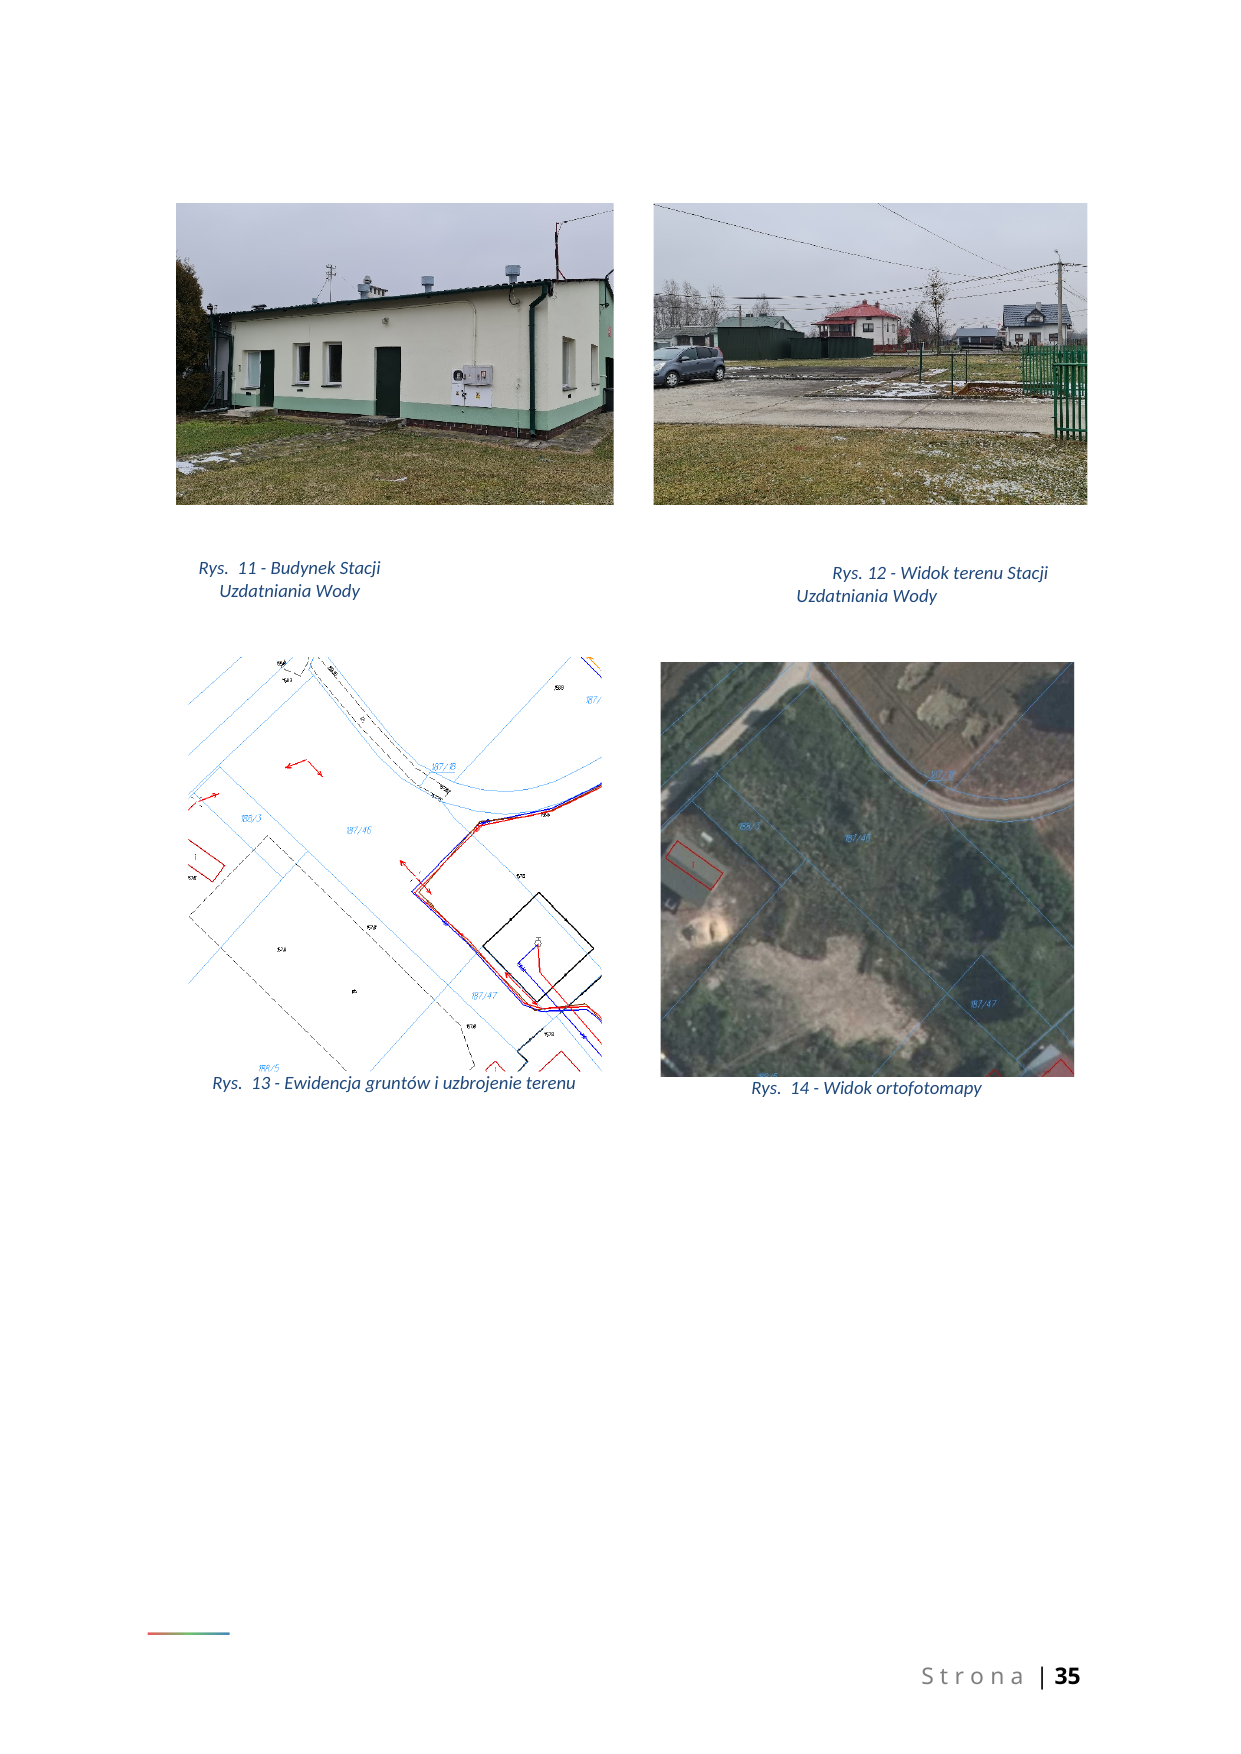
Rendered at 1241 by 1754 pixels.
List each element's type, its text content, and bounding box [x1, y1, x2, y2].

table_cell Rys. 12 - Widok terenu Stacji Uzdatniania Wody Rys. 14 - Widok ortofotomapy [642, 148, 1093, 1127]
picture [188, 657, 602, 1072]
picture [653, 203, 1088, 505]
picture [176, 203, 614, 505]
table_cell Rys. 13 - Ewidencja gruntów i uzbrojenie terenu [148, 148, 642, 1127]
picture [660, 662, 1075, 1077]
